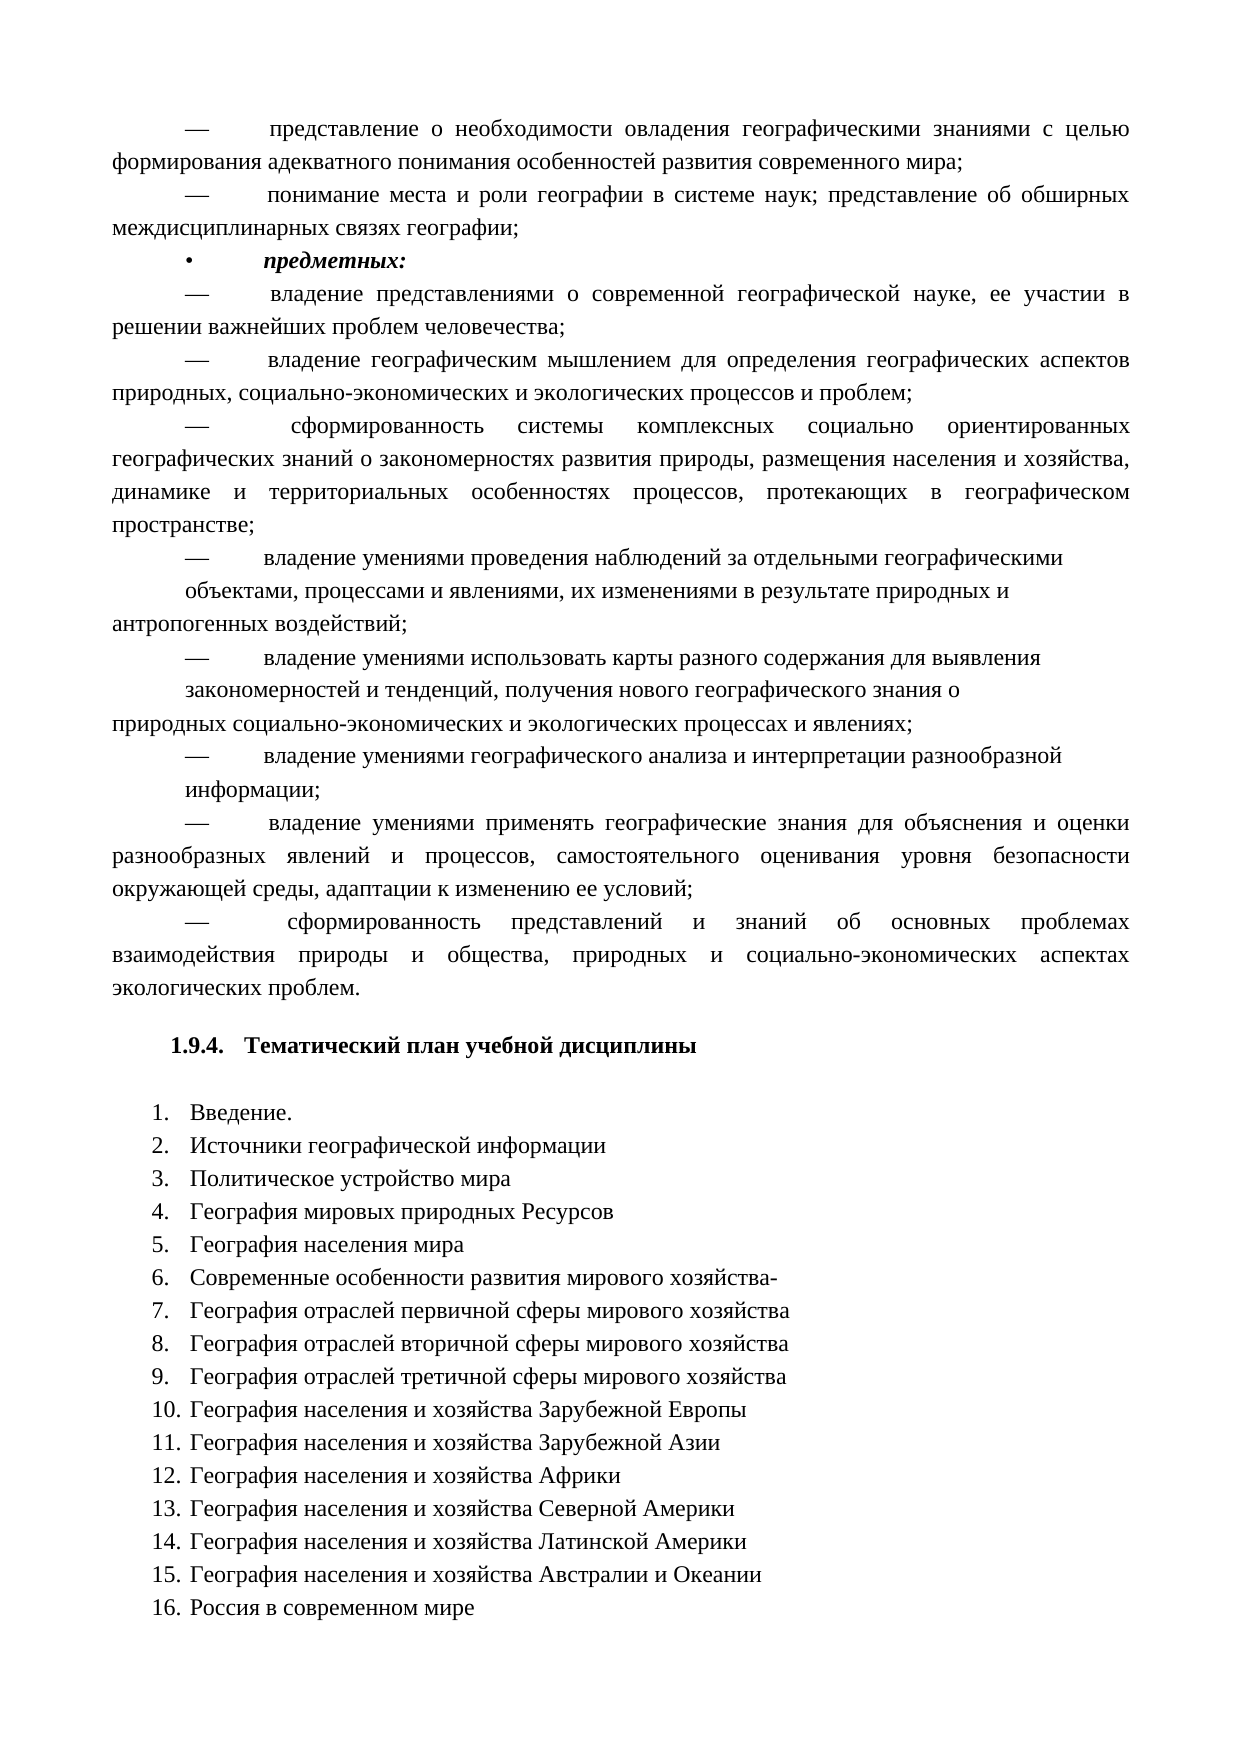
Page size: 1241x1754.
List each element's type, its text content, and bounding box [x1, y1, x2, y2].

list Источники географической информации [151, 1127, 1133, 1160]
list понимание места и роли географии в системе наук; представление об обширных междисциплинарных связях географии; [112, 176, 1131, 242]
list География населения и хозяйства Северной Америки [151, 1490, 1133, 1523]
list География населения мира [151, 1226, 1133, 1259]
list География населения и хозяйства Латинской Америки [151, 1523, 1133, 1556]
list сформированность системы комплексных социально ориентированных географических знаний о закономерностях развития природы, размещения населения и хозяйства, динамике и территориальных особенностях процессов, протекающих в географическом пространстве; [112, 407, 1131, 539]
list Тематический план учебной дисциплины [112, 1034, 1133, 1058]
list География отраслей вторичной сферы мирового хозяйства [151, 1325, 1133, 1358]
text природных социально-экономических и экологических процессах и явлениях; [112, 704, 1133, 738]
list География населения и хозяйства Австралии и Океании [151, 1556, 1133, 1589]
list География населения и хозяйства Зарубежной Европы [151, 1391, 1133, 1424]
list предметных: [112, 242, 1133, 275]
list География отраслей третичной сферы мирового хозяйства [151, 1358, 1133, 1391]
list География мировых природных Ресурсов [151, 1193, 1133, 1226]
list сформированность представлений и знаний об основных проблемах взаимодействия природы и общества, природных и социально-экономических аспектах экологических проблем. [112, 903, 1131, 1002]
list владение умениями использовать карты разного содержания для выявления закономерностей и тенденций, получения нового географического знания о [185, 638, 1131, 704]
list Россия в современном мире [151, 1589, 1133, 1622]
list Современные особенности развития мирового хозяйства- [151, 1259, 1133, 1292]
list География отраслей первичной сферы мирового хозяйства [151, 1292, 1133, 1325]
list владение умениями географического анализа и интерпретации разнообразной информации; [185, 738, 1096, 804]
list География населения и хозяйства Зарубежной Азии [151, 1424, 1133, 1457]
list владение умениями применять географические знания для объяснения и оценки разнообразных явлений и процессов, самостоятельного оценивания уровня безопасности окружающей среды, адаптации к изменению ее условий; [112, 804, 1131, 903]
list представление о необходимости овладения географическими знаниями с целью формирования адекватного понимания особенностей развития современного мира; [112, 110, 1131, 176]
text антропогенных воздействий; [112, 606, 1133, 638]
list География населения и хозяйства Африки [151, 1457, 1133, 1490]
list владение географическим мышлением для определения географических аспектов природных, социально-экономических и экологических процессов и проблем; [112, 341, 1131, 407]
list владение умениями проведения наблюдений за отдельными географическими объектами, процессами и явлениями, их изменениями в результате природных и [185, 539, 1131, 606]
list Политическое устройство мира [151, 1160, 1133, 1193]
list Введение. [151, 1094, 1133, 1127]
list владение представлениями о современной географической науке, ее участии в решении важнейших проблем человечества; [112, 275, 1131, 341]
